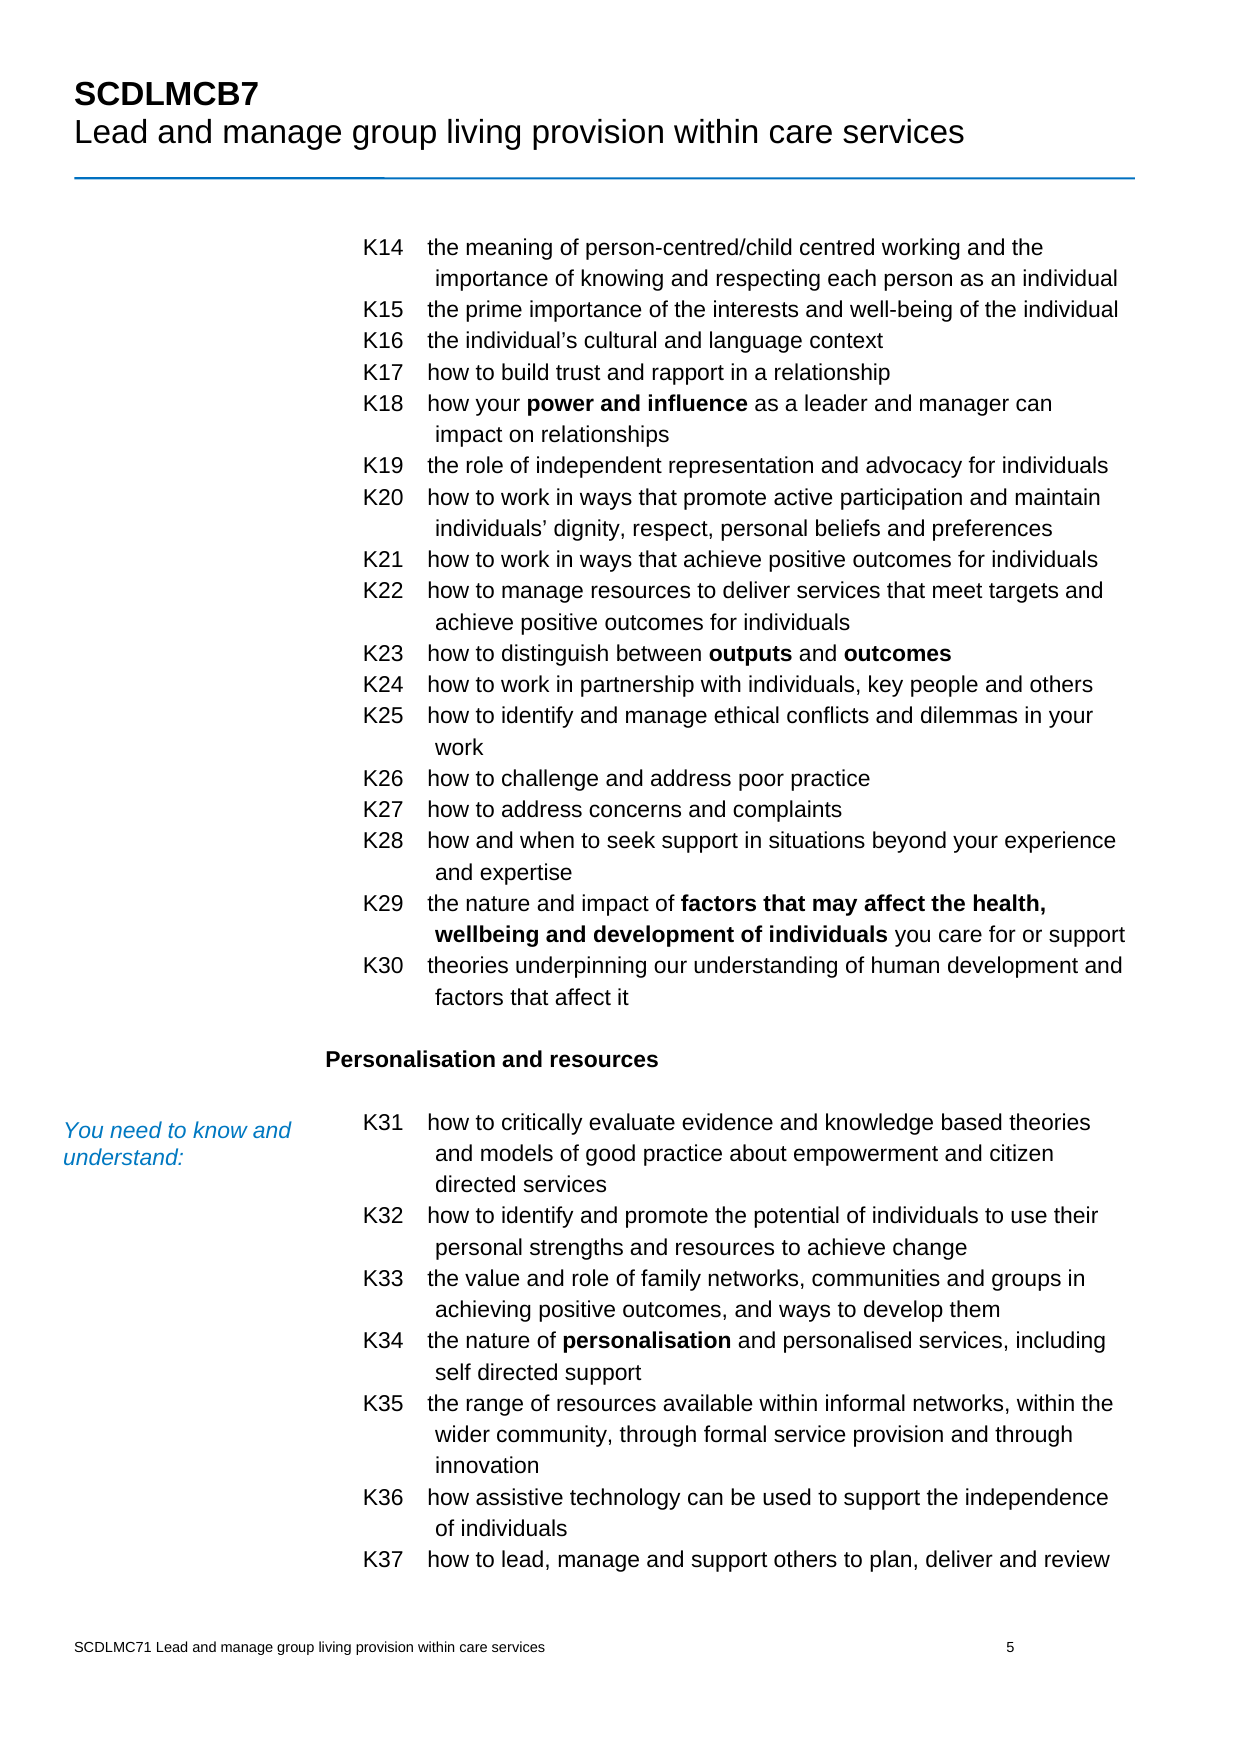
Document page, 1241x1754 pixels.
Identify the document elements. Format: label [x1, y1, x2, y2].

table_header [314, 230, 1137, 1590]
table_header [52, 230, 314, 1590]
